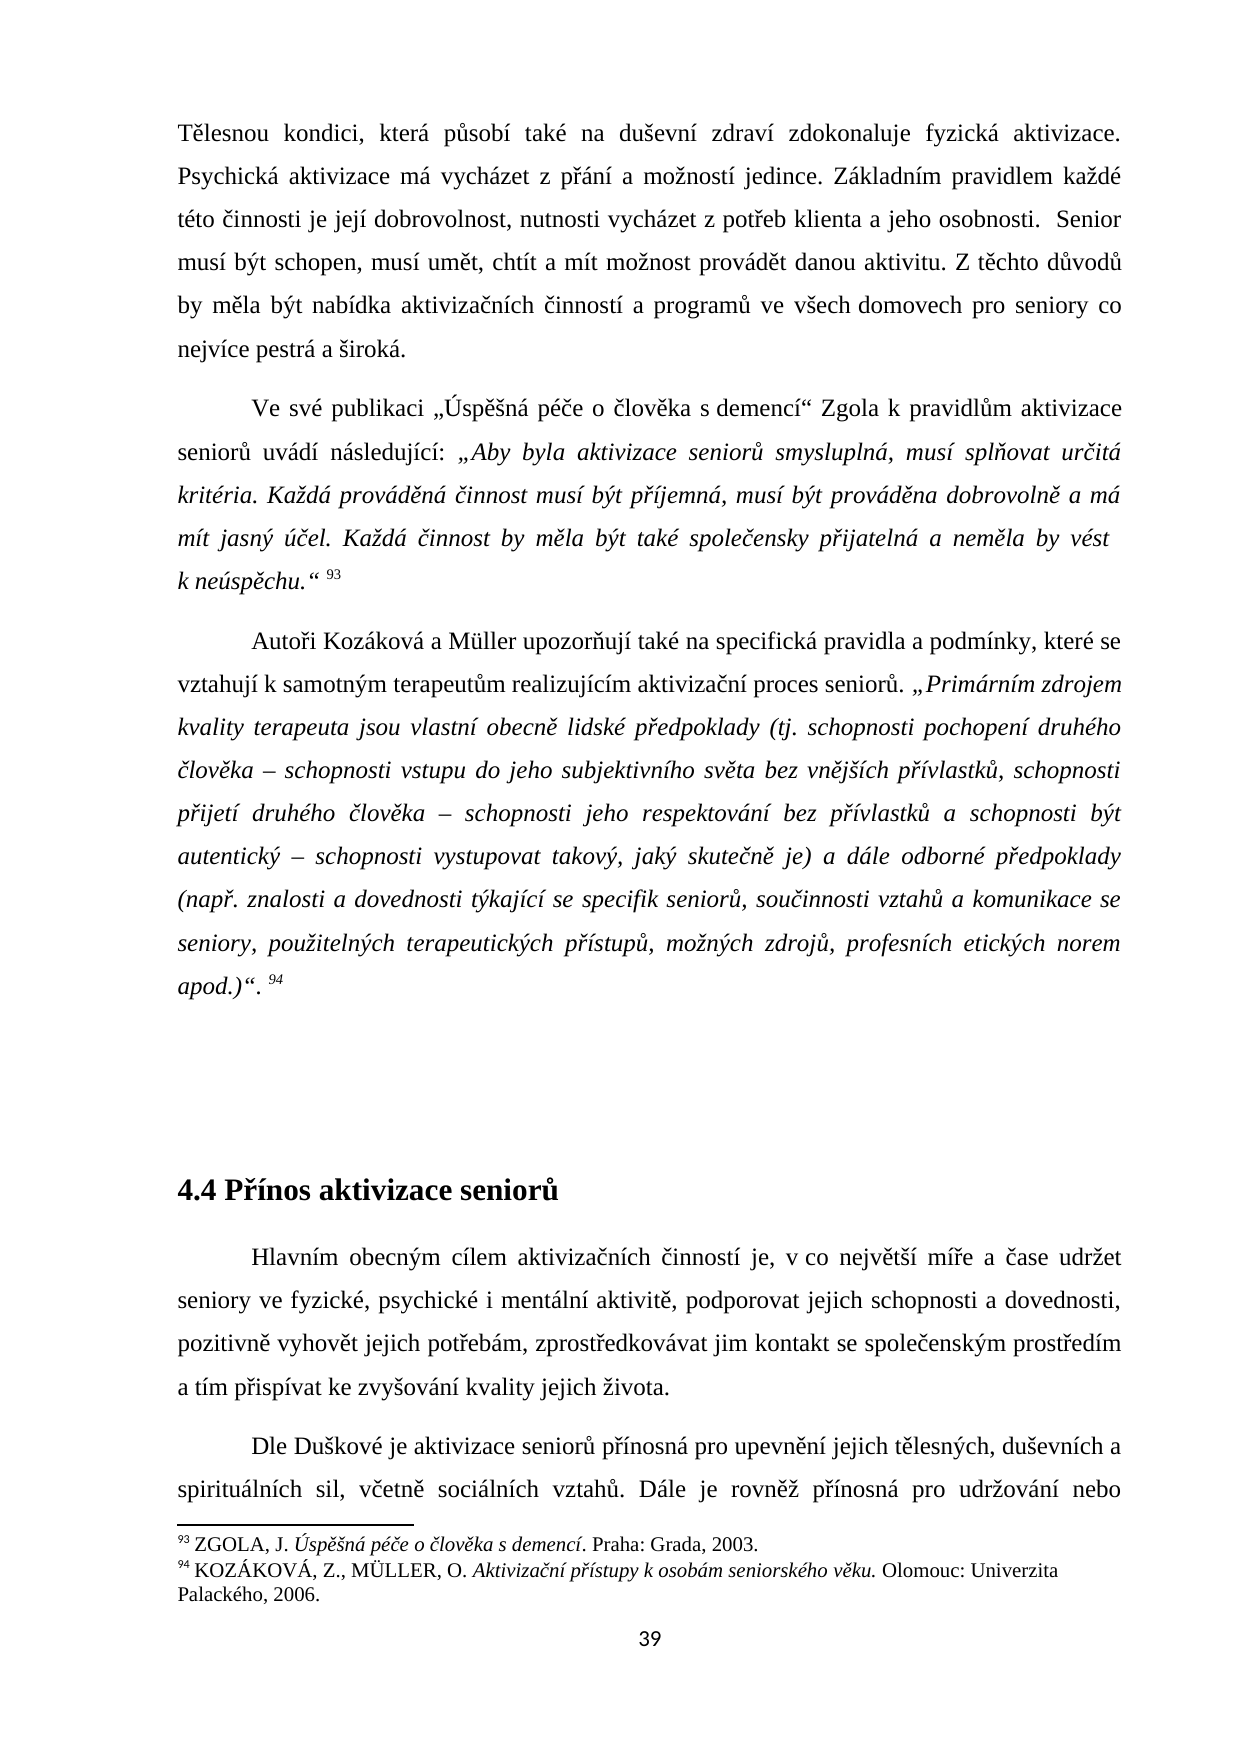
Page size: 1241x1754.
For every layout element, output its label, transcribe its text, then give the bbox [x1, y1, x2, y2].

text 4.4 Přínos aktivizace seniorů [177, 1172, 1122, 1208]
text Autoři Kozáková a Müller upozorňují také na specifická pravidla a podmínky, které se vztahují k samotným terapeutům realizujícím aktivizační proces seniorů. „Primárním zdrojem kvality terapeuta jsou vlastní obecně lidské předpoklady (tj. schopnosti pochopení druhého člověka – schopnosti vstupu do jeho subjektivního světa bez vnějších přívlastků, schopnosti přijetí druhého člověka – schopnosti jeho respektování bez přívlastků a schopnosti být autentický – schopnosti vystupovat takový, jaký skutečně je) a dále odborné předpoklady (např. znalosti a dovednosti týkající se specifik seniorů, součinnosti vztahů a komunikace se seniory, použitelných terapeutických přístupů, možných zdrojů, profesních etických norem apod.)“. [177, 626, 1122, 999]
text Hlavním obecným cílem aktivizačních činností je, v co největší míře a čase udržet seniory ve fyzické, psychické i mentální aktivitě, podporovat jejich schopnosti a dovednosti, pozitivně vyhovět jejich potřebám, zprostředkovávat jim kontakt se společenským prostředím a tím přispívat ke zvyšování kvality jejich života. [177, 1242, 1122, 1400]
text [177, 1431, 1122, 1503]
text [177, 118, 1122, 362]
text Ve své publikaci „Úspěšná péče o člověka s demencí“ Zgola k pravidlům aktivizace seniorů uvádí následující: „Aby byla aktivizace seniorů smysluplná, musí splňovat určitá kritéria. Každá prováděná činnost musí být příjemná, musí být prováděna dobrovolně a má mít jasný účel. Každá činnost by měla být také společensky přijatelná a neměla by vést k neúspěchu.“ [177, 393, 1122, 595]
